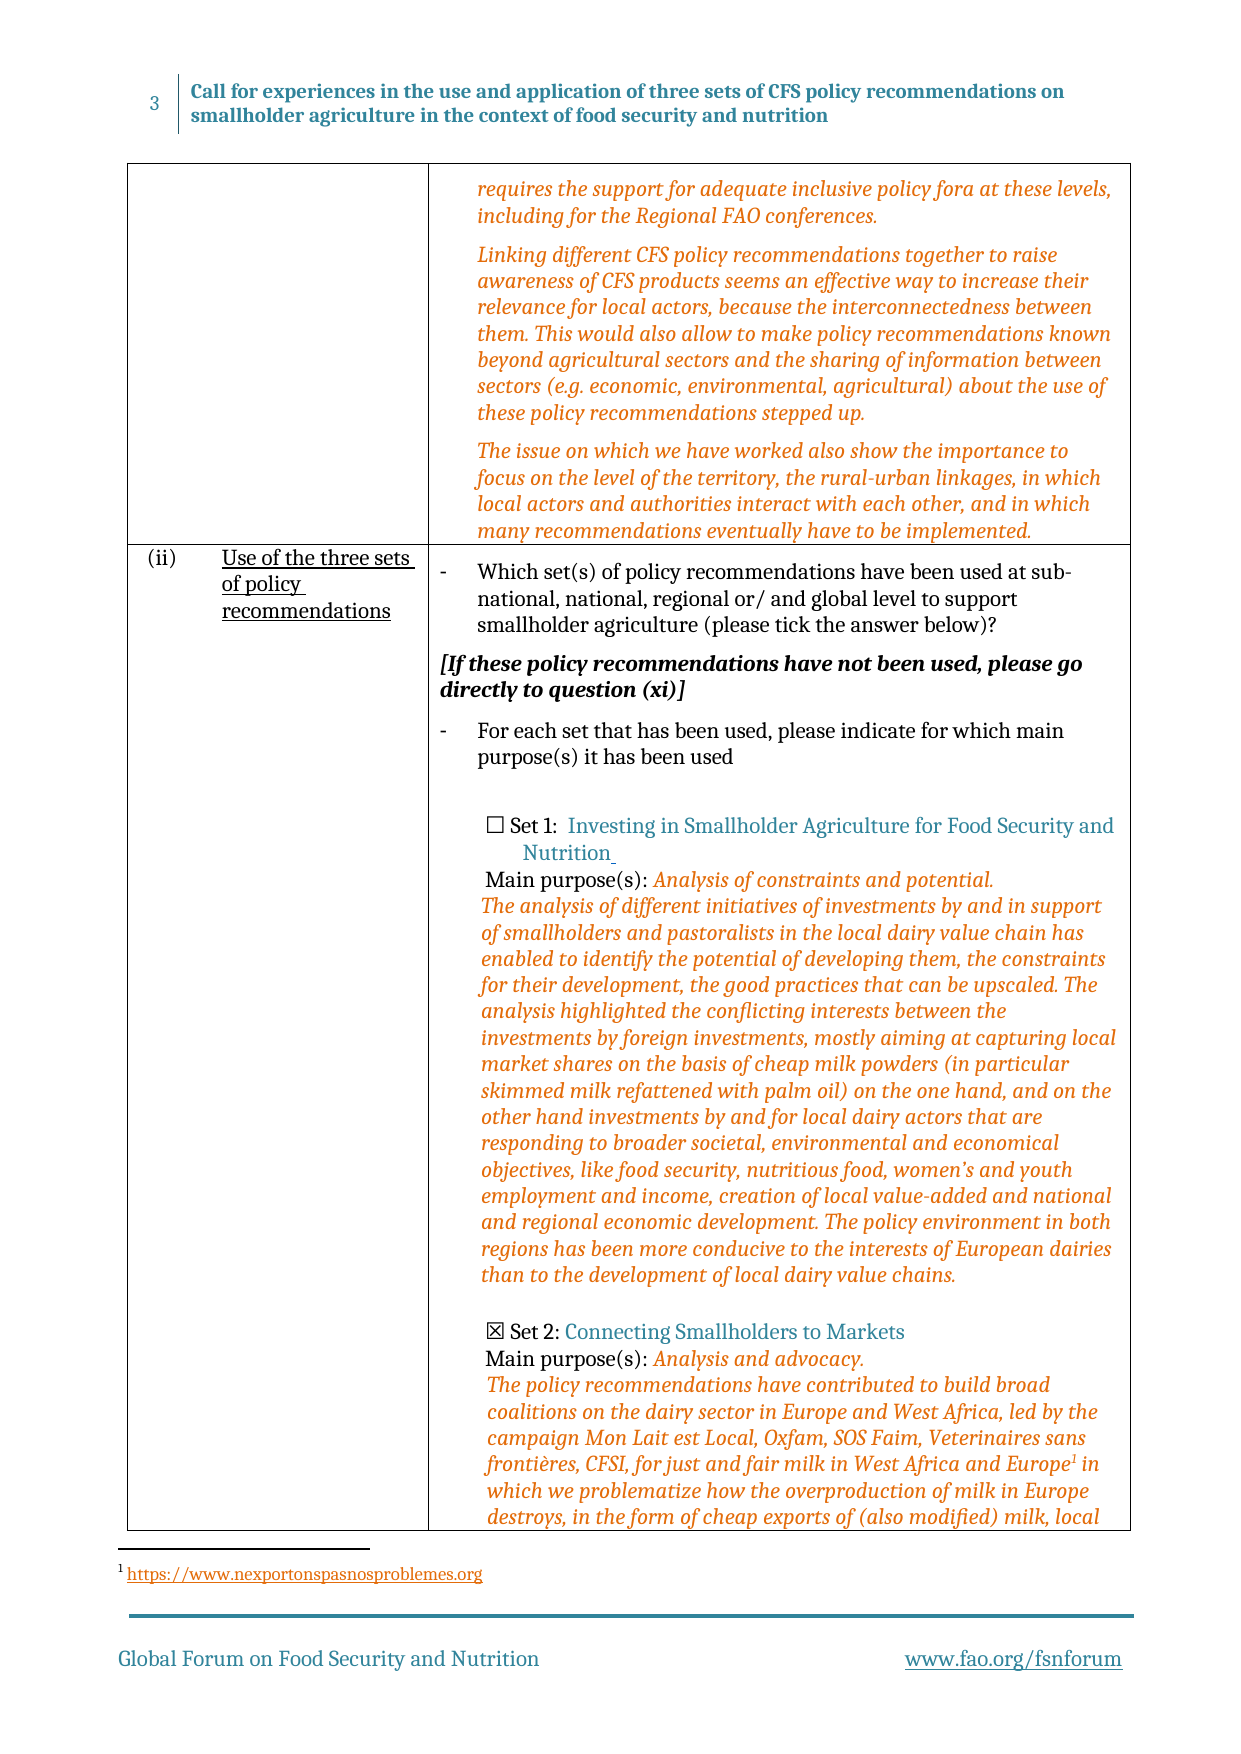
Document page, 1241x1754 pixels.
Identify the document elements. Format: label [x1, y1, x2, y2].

table_header [429, 164, 1130, 544]
table_cell [429, 545, 1130, 1530]
table_header [128, 164, 428, 544]
table_cell [128, 545, 428, 1530]
